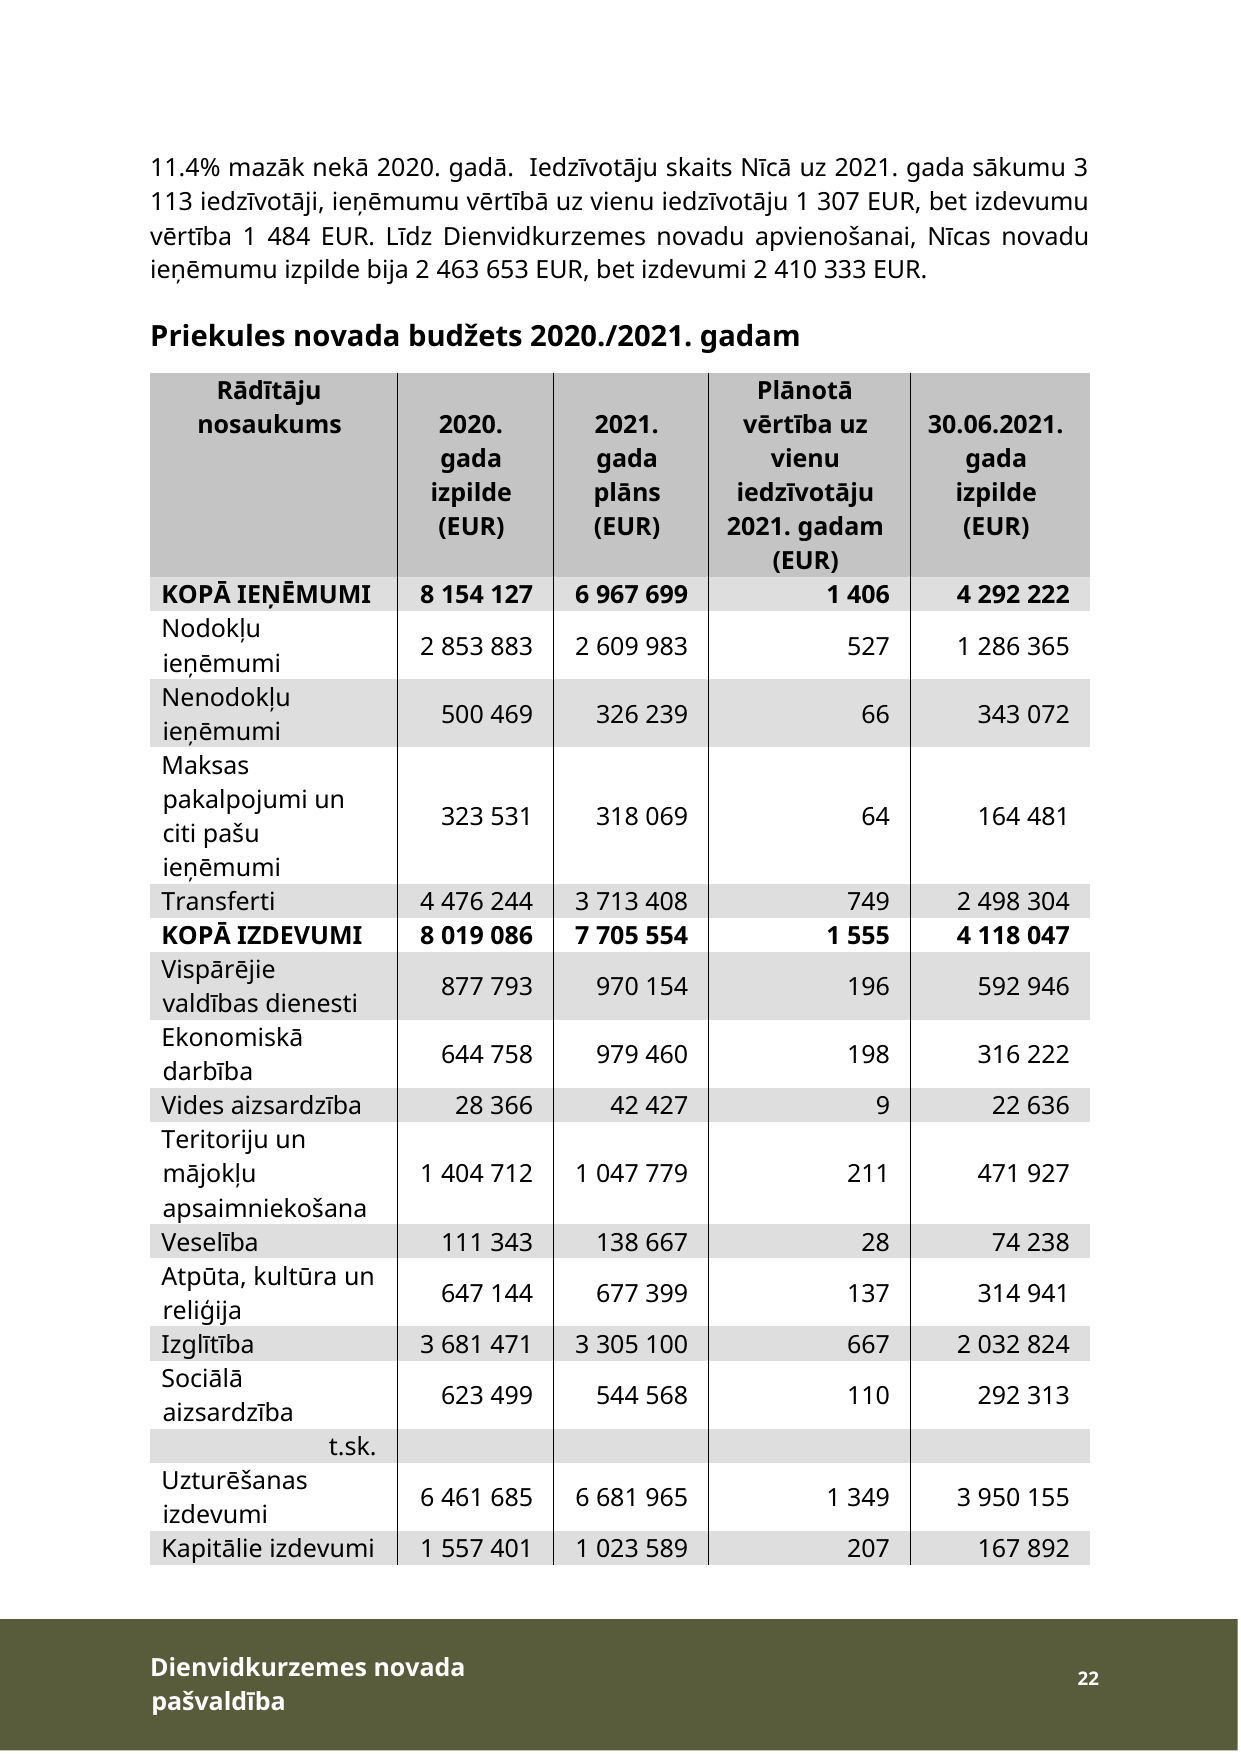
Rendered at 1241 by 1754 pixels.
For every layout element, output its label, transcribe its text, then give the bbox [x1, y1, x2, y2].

table_cell 500 469 [398, 679, 553, 747]
table_cell 667 [709, 1326, 910, 1361]
table_cell 22 636 [911, 1088, 1090, 1122]
table_cell 323 531 [398, 748, 553, 884]
table_cell Veselība [150, 1224, 397, 1258]
table_cell 677 399 [554, 1258, 708, 1326]
table_cell 1 404 712 [398, 1122, 553, 1224]
table_header 30.06.2021. gada izpilde (EUR) [911, 373, 1090, 577]
table_cell 207 [709, 1531, 910, 1565]
table_cell 2 032 824 [911, 1326, 1090, 1361]
table_cell Teritoriju un mājokļu apsaimniekošana [150, 1122, 397, 1224]
table_cell Izglītība [150, 1326, 397, 1361]
table_cell [911, 1429, 1090, 1463]
table_cell Vispārējie valdības dienesti [150, 952, 397, 1020]
table_cell 196 [709, 952, 910, 1020]
table_cell 292 313 [911, 1361, 1090, 1429]
table_cell 970 154 [554, 952, 708, 1020]
table_cell 198 [709, 1020, 910, 1088]
text Priekules novada budžets 2020./2021. gadam [150, 315, 1081, 355]
table_cell 644 758 [398, 1020, 553, 1088]
table_cell [554, 1429, 708, 1463]
table_cell 1 555 [709, 918, 910, 952]
table_cell 1 349 [709, 1463, 910, 1531]
table_cell 749 [709, 884, 910, 918]
table_cell Nenodokļu ieņēmumi [150, 679, 397, 747]
table_cell [709, 1429, 910, 1463]
table_cell 164 481 [911, 748, 1090, 884]
table_cell 314 941 [911, 1258, 1090, 1326]
table_cell 527 [709, 611, 910, 679]
table_cell 74 238 [911, 1224, 1090, 1258]
table_cell KOPĀ IZDEVUMI [150, 918, 397, 952]
table_cell 316 222 [911, 1020, 1090, 1088]
table_cell 66 [709, 679, 910, 747]
table_cell t.sk. [150, 1429, 397, 1463]
table_cell 3 950 155 [911, 1463, 1090, 1531]
table_cell 7 705 554 [554, 918, 708, 952]
table_cell 877 793 [398, 952, 553, 1020]
table_cell Vides aizsardzība [150, 1088, 397, 1122]
table_cell 42 427 [554, 1088, 708, 1122]
table_header Plānotā vērtība uz vienu iedzīvotāju 2021. gadam (EUR) [709, 373, 910, 577]
table_cell Uzturēšanas izdevumi [150, 1463, 397, 1531]
table_header Rādītāju nosaukums [150, 373, 397, 577]
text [150, 150, 1090, 286]
table_cell 8 019 086 [398, 918, 553, 952]
table_header 2021. gada plāns (EUR) [554, 373, 708, 577]
table_cell 6 967 699 [554, 577, 708, 611]
table_cell Nodokļu ieņēmumi [150, 611, 397, 679]
table_cell 2 498 304 [911, 884, 1090, 918]
table_cell Kapitālie izdevumi [150, 1531, 397, 1565]
table_cell 1 023 589 [554, 1531, 708, 1565]
table_cell 592 946 [911, 952, 1090, 1020]
table_cell 1 406 [709, 577, 910, 611]
table_cell 471 927 [911, 1122, 1090, 1224]
table_cell Ekonomiskā darbība [150, 1020, 397, 1088]
table_cell 8 154 127 [398, 577, 553, 611]
table_cell 544 568 [554, 1361, 708, 1429]
table_cell Maksas pakalpojumi un citi pašu ieņēmumi [150, 748, 397, 884]
table_cell 1 047 779 [554, 1122, 708, 1224]
table_cell 326 239 [554, 679, 708, 747]
table_cell 111 343 [398, 1224, 553, 1258]
table_cell KOPĀ IEŅĒMUMI [150, 577, 397, 611]
table_cell Atpūta, kultūra un reliģija [150, 1258, 397, 1326]
table_cell 110 [709, 1361, 910, 1429]
table_cell 1 286 365 [911, 611, 1090, 679]
table_cell Sociālā aizsardzība [150, 1361, 397, 1429]
table_cell 6 461 685 [398, 1463, 553, 1531]
table_cell 28 366 [398, 1088, 553, 1122]
table_cell 623 499 [398, 1361, 553, 1429]
table_cell 3 305 100 [554, 1326, 708, 1361]
table_cell 4 476 244 [398, 884, 553, 918]
table_cell 211 [709, 1122, 910, 1224]
table_cell 4 118 047 [911, 918, 1090, 952]
table_cell 4 292 222 [911, 577, 1090, 611]
table_cell 318 069 [554, 748, 708, 884]
table_cell 9 [709, 1088, 910, 1122]
table_cell 979 460 [554, 1020, 708, 1088]
table_cell 2 609 983 [554, 611, 708, 679]
table_cell 167 892 [911, 1531, 1090, 1565]
table_cell Transferti [150, 884, 397, 918]
table_cell 137 [709, 1258, 910, 1326]
table_cell 64 [709, 748, 910, 884]
table_cell 3 681 471 [398, 1326, 553, 1361]
table_cell 1 557 401 [398, 1531, 553, 1565]
table_cell 2 853 883 [398, 611, 553, 679]
table_cell 647 144 [398, 1258, 553, 1326]
table_cell [398, 1429, 553, 1463]
table_cell 343 072 [911, 679, 1090, 747]
table_cell 28 [709, 1224, 910, 1258]
table_cell 3 713 408 [554, 884, 708, 918]
table_header 2020. gada izpilde (EUR) [398, 373, 553, 577]
table_cell 138 667 [554, 1224, 708, 1258]
table_cell 6 681 965 [554, 1463, 708, 1531]
